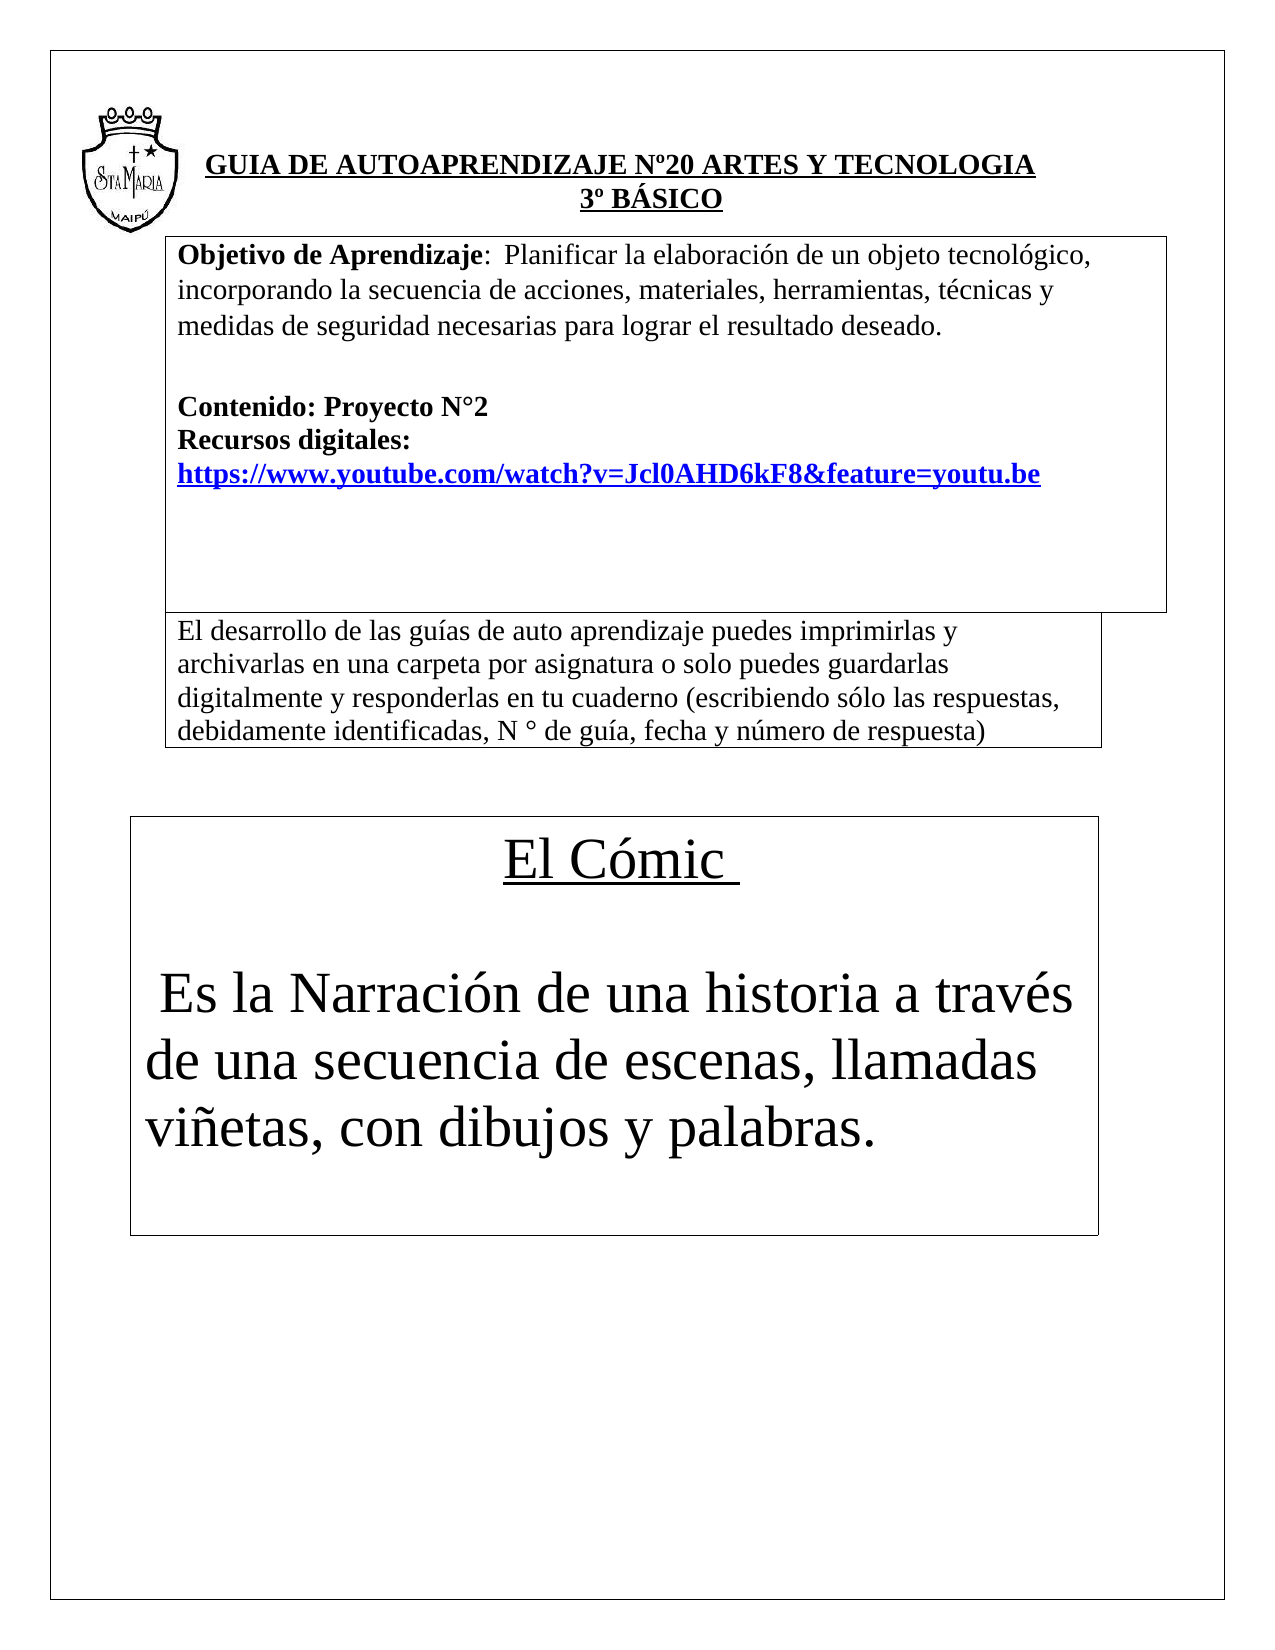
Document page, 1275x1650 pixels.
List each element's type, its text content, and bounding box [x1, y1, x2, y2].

table_cell El desarrollo de las guías de auto aprendizaje puedes imprimirlas y archivarlas en una carpeta por asignatura o solo puedes guardarlas digitalmente y responderlas en tu cuaderno (escribiendo sólo las respuestas, debidamente identificadas, N ° de guía, fecha y número de respuesta) [166, 613, 1101, 747]
text GUIA DE AUTOAPRENDIZAJE Nº20 ARTES Y TECNOLOGIA [186, 147, 1098, 181]
text 3º BÁSICO [186, 181, 1098, 214]
table_header Objetivo de Aprendizaje: Planificar la elaboración de un objeto tecnológico, incorporando la secuencia de acciones, materiales, herramientas, técnicas y medidas de seguridad necesarias para lograr el resultado deseado. Contenido: Proyecto N°2 Recursos digitales: https://www.youtube.com/watch?v=Jcl0AHD6kF8&feature=youtu.be [166, 237, 1166, 612]
picture [75, 106, 186, 235]
